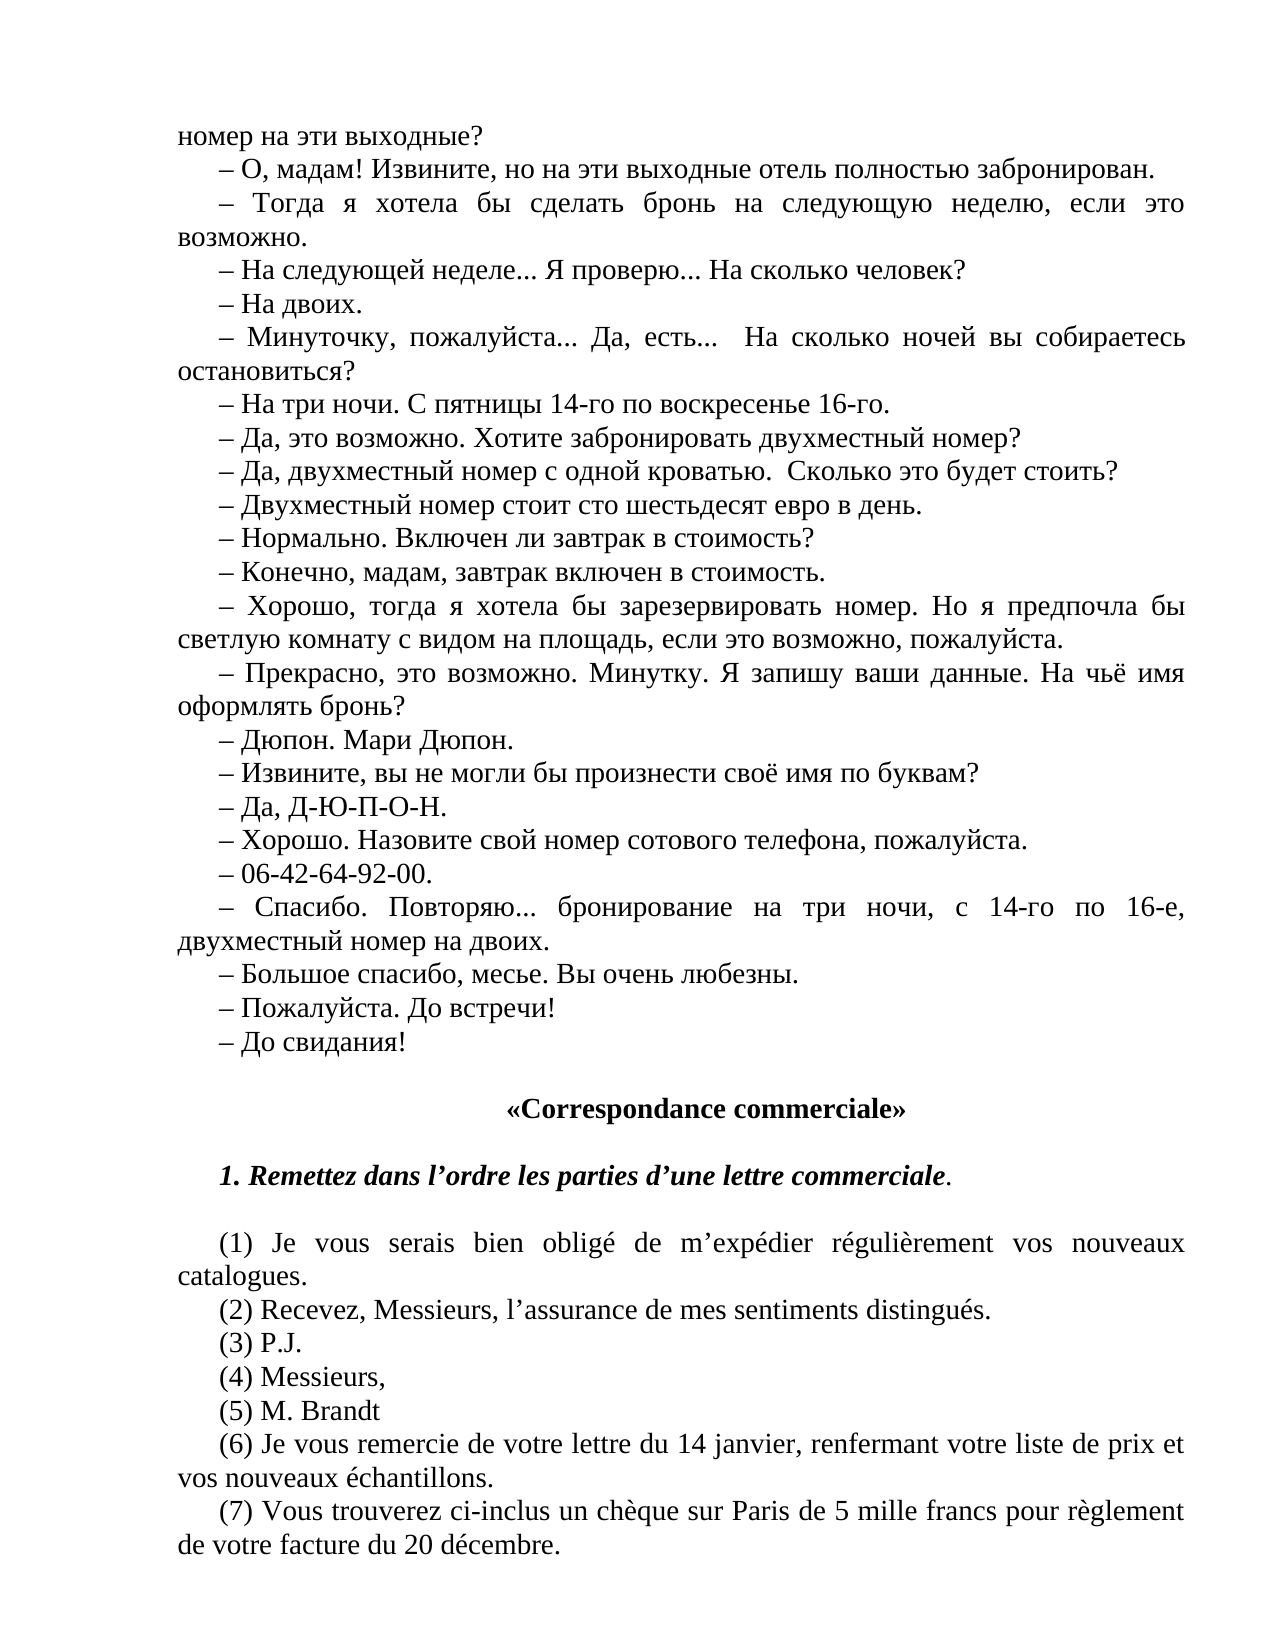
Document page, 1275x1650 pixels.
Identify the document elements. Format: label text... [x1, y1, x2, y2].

text – До свидания! [177, 1024, 1186, 1057]
text – На двоих. [177, 286, 1186, 319]
text (6) Je vous remercie de votre lettre du 14 janvier, renfermant votre liste de prix et vos nouveaux échantillons. [177, 1426, 1186, 1493]
text – Минуточку, пожалуйста... Да, есть... На сколько ночей вы собираетесь остановиться? [177, 319, 1186, 386]
text – 06-42-64-92-00. [177, 856, 1186, 889]
text – Пожалуйста. До встречи! [177, 990, 1186, 1024]
text (1) Je vous serais bien obligé de m’expédier régulièrement vos nouveaux catalogues. [177, 1225, 1186, 1292]
text – Дюпон. Мари Дюпон. [177, 722, 1186, 755]
text – Извините, вы не могли бы произнести своё имя по буквам? [177, 755, 1186, 789]
text (5) M. Brandt [177, 1393, 1186, 1426]
text – Спасибо. Повторяю... бронирование на три ночи, с 14-го по 16-е, двухместный номер на двоих. [177, 889, 1186, 957]
text – На следующей неделе... Я проверю... На сколько человек? [177, 252, 1186, 286]
text – Двухместный номер стоит сто шестьдесят евро в день. [177, 487, 1186, 521]
text 1. Remettez dans l’ordre les parties d’une lettre commerciale. [177, 1158, 1186, 1191]
text (2) Recevez, Messieurs, l’assurance de mes sentiments distingués. [177, 1292, 1186, 1326]
text «Correspondance commerciale» [177, 1091, 1186, 1124]
text – Хорошо. Назовите свой номер сотового телефона, пожалуйста. [177, 822, 1186, 856]
text – Прекрасно, это возможно. Минутку. Я запишу ваши данные. На чьё имя оформлять бронь? [177, 655, 1186, 722]
text – Да, это возможно. Хотите забронировать двухместный номер? [177, 420, 1186, 453]
text – Да, двухместный номер с одной кроватью. Сколько это будет стоить? [177, 453, 1186, 487]
text – Тогда я хотела бы сделать бронь на следующую неделю, если это возможно. [177, 185, 1186, 252]
text (3) P.J. [177, 1326, 1186, 1359]
text – Нормально. Включен ли завтрак в стоимость? [177, 521, 1186, 554]
text – Большое спасибо, месье. Вы очень любезны. [177, 957, 1186, 990]
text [177, 118, 1186, 152]
text – Хорошо, тогда я хотела бы зарезервировать номер. Но я предпочла бы светлую комнату с видом на площадь, если это возможно, пожалуйста. [177, 588, 1186, 655]
text – Да, Д-Ю-П-О-Н. [177, 789, 1186, 822]
text (7) Vous trouverez ci-inclus un chèque sur Paris de 5 mille francs pour règlement de votre facture du 20 décembre. [177, 1493, 1186, 1560]
text – О, мадам! Извините, но на эти выходные отель полностью забронирован. [177, 152, 1186, 185]
text – На три ночи. С пятницы 14-го по воскресенье 16-го. [177, 386, 1186, 420]
text (4) Messieurs, [177, 1359, 1186, 1393]
text – Конечно, мадам, завтрак включен в стоимость. [177, 554, 1186, 588]
